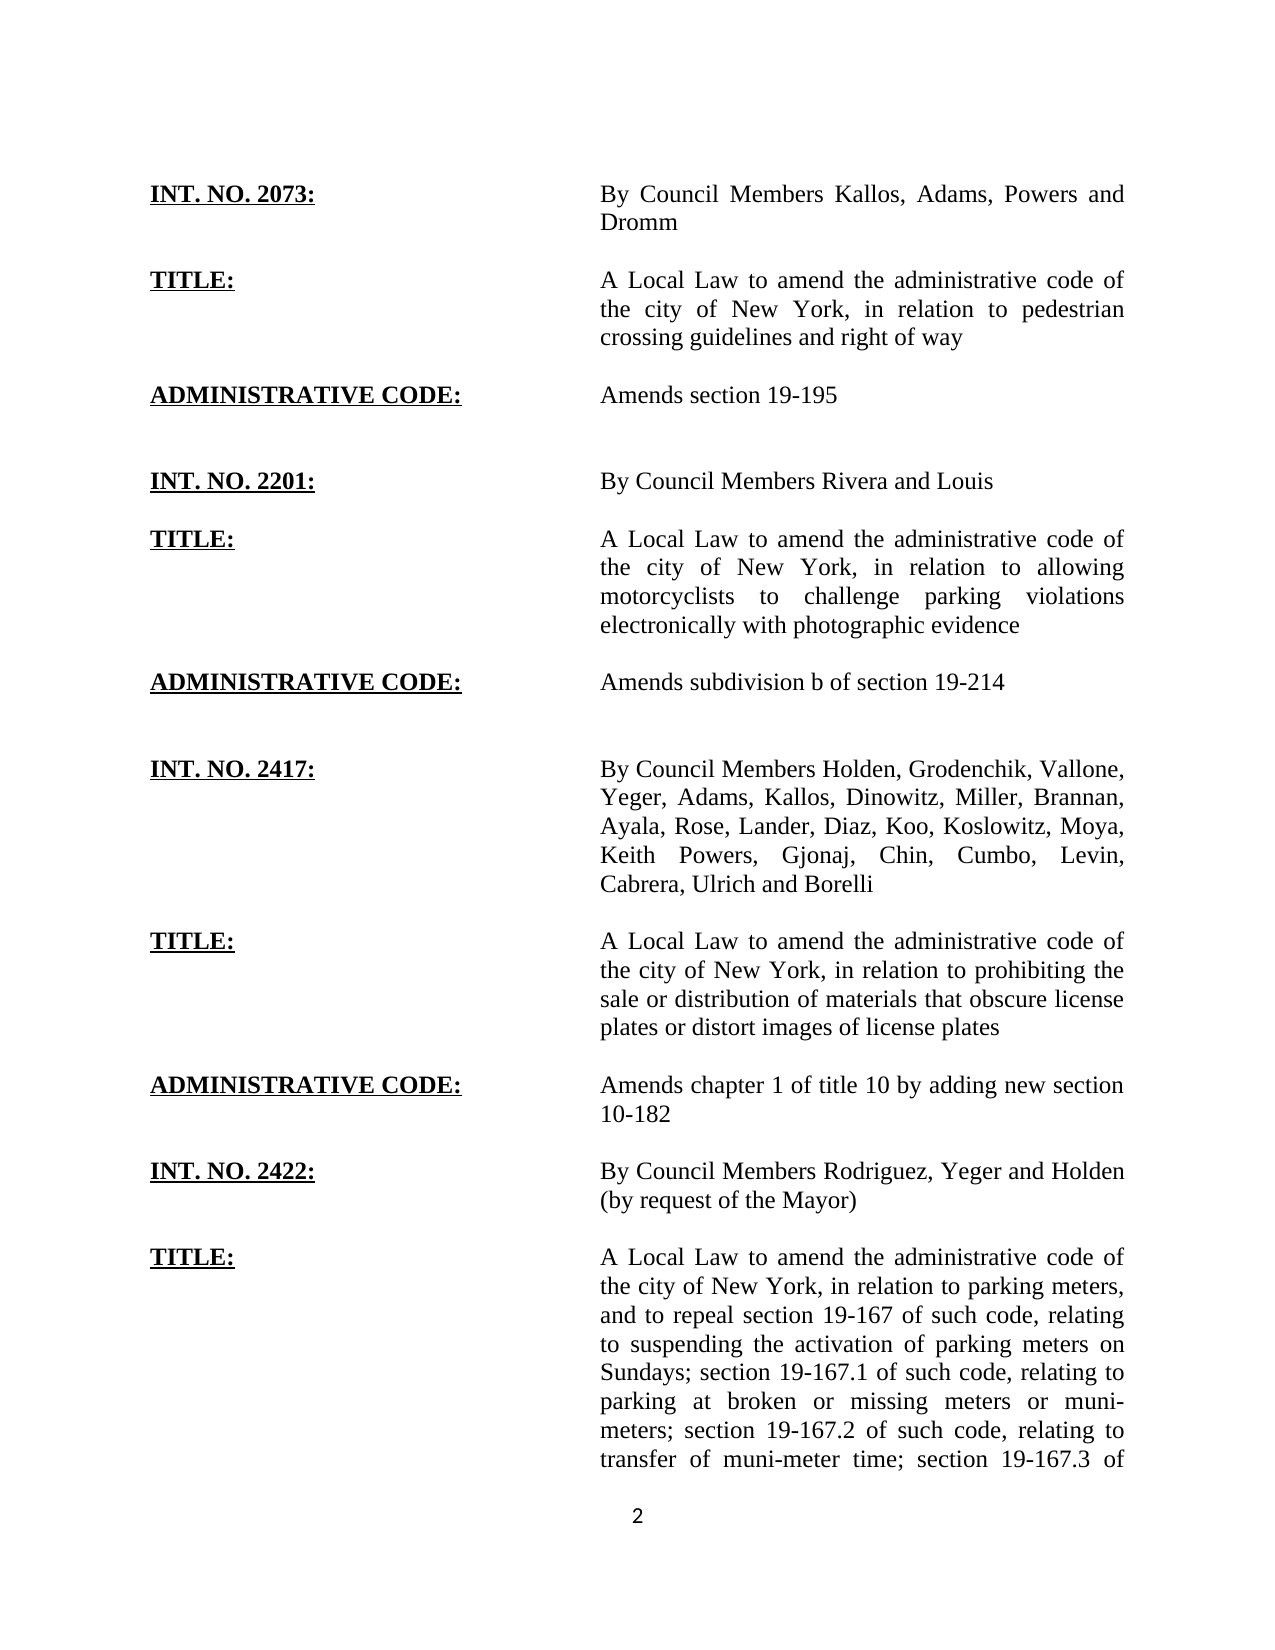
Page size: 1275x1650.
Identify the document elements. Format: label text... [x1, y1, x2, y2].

text INT. NO. 2201: By Council Members Rivera and Louis [150, 466, 1125, 495]
text ADMINISTRATIVE CODE: Amends chapter 1 of title 10 by adding new section 10-182 [150, 1070, 1125, 1127]
text INT. NO. 2422: By Council Members Rodriguez, Yeger and Holden (by request of the Mayor) [150, 1156, 1125, 1214]
text ADMINISTRATIVE CODE: Amends section 19-195 [150, 380, 1125, 409]
text INT. NO. 2417: By Council Members Holden, Grodenchik, Vallone, Yeger, Adams, Kallos, Dinowitz, Miller, Brannan, Ayala, Rose, Lander, Diaz, Koo, Koslowitz, Moya, Keith Powers, Gjonaj, Chin, Cumbo, Levin, Cabrera, Ulrich and Borelli [150, 754, 1125, 897]
text TITLE: A Local Law to amend the administrative code of the city of New York, in relation to allowing motorcyclists to challenge parking violations electronically with photographic evidence [150, 524, 1125, 639]
text TITLE: A Local Law to amend the administrative code of the city of New York, in relation to pedestrian crossing guidelines and right of way [150, 265, 1125, 351]
text TITLE: A Local Law to amend the administrative code of the city of New York, in relation to prohibiting the sale or distribution of materials that obscure license plates or distort images of license plates [150, 926, 1125, 1041]
text INT. NO. 2073: By Council Members Kallos, Adams, Powers and Dromm [150, 179, 1125, 236]
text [150, 1242, 1125, 1472]
text ADMINISTRATIVE CODE: Amends subdivision b of section 19-214 [150, 667, 1125, 696]
